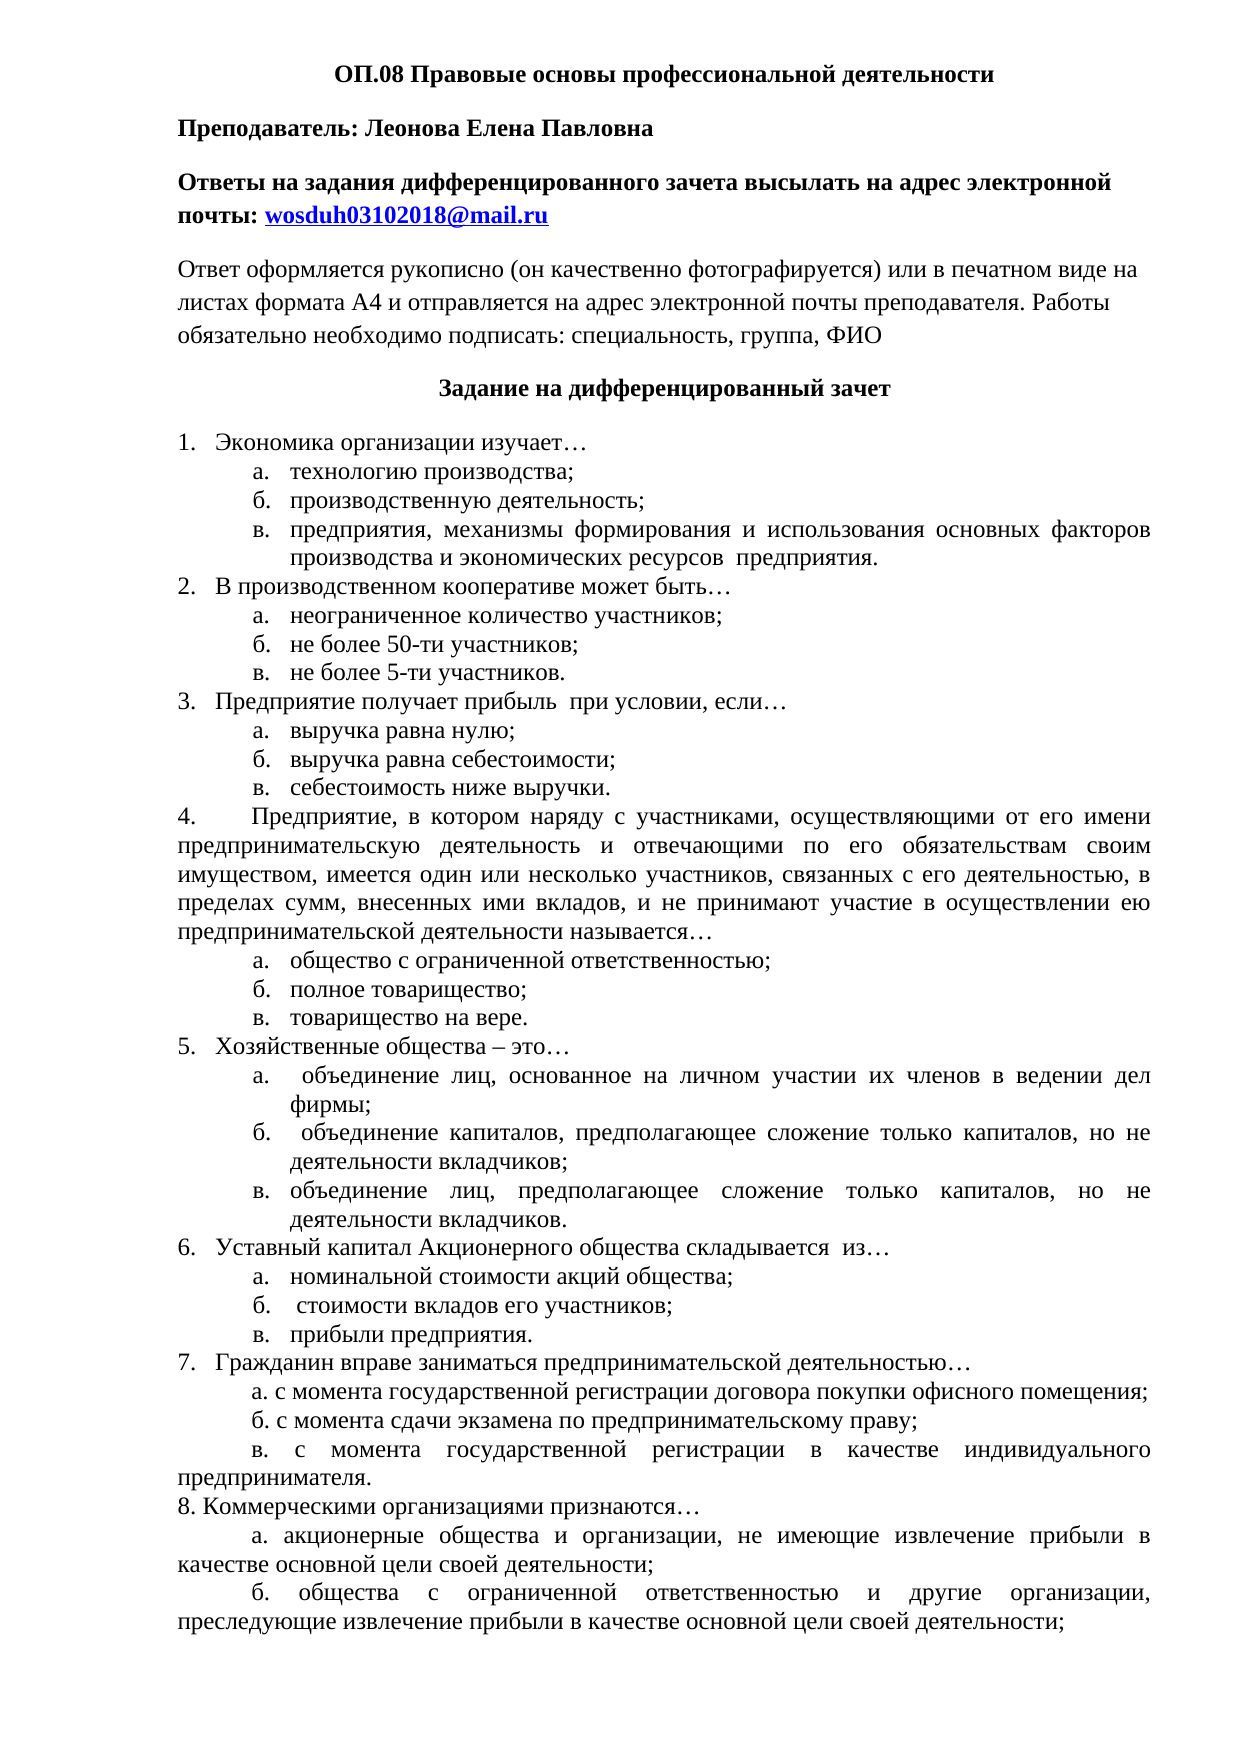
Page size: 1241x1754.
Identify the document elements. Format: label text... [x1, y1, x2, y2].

text Преподаватель: Леонова Елена Павловна [177, 113, 1152, 142]
text Ответ оформляется рукописно (он качественно фотографируется) или в печатном виде на листах формата А4 и отправляется на адрес электронной почты преподавателя. Работы обязательно необходимо подписать: специальность, группа, ФИО [177, 254, 1152, 348]
text Ответы на задания дифференцированного зачета высылать на адрес электронной почты: wosduh03102018@mail.ru [177, 167, 1152, 228]
list Экономика организации изучает… [177, 427, 1152, 456]
text 8. Коммерческими организациями признаются… [177, 1491, 1152, 1520]
text б. с момента сдачи экзамена по предпринимательскому праву; [177, 1405, 1152, 1434]
text а. акционерные общества и организации, не имеющие извлечение прибыли в качестве основной цели своей деятельности; [177, 1520, 1152, 1577]
list выручка равна себестоимости; [252, 744, 1152, 772]
list Предприятие, в котором наряду с участниками, осуществляющими от его имени предпринимательскую деятельность и отвечающими по его обязательствам своим имуществом, имеется один или несколько участников, связанных с его деятельностью, в пределах сумм, внесенных ими вкладов, и не принимают участие в осуществлении ею предпринимательской деятельности называется… [177, 801, 1152, 945]
list выручка равна нулю; [252, 715, 1152, 744]
list Предприятие получает прибыль при условии, если… [177, 686, 1152, 715]
list не более 50-ти участников; [252, 629, 1152, 657]
list товарищество на вере. [252, 1002, 1152, 1031]
text б. общества с ограниченной ответственностью и другие организации, преследующие извлечение прибыли в качестве основной цели своей деятельности; [177, 1577, 1152, 1635]
list неограниченное количество участников; [252, 600, 1152, 629]
list производственную деятельность; [252, 485, 1152, 514]
list объединение лиц, предполагающее сложение только капиталов, но не деятельности вкладчиков. [252, 1175, 1152, 1232]
list не более 5-ти участников. [252, 657, 1152, 686]
list себестоимость ниже выручки. [252, 772, 1152, 801]
list стоимости вкладов его участников; [252, 1290, 1152, 1319]
list прибыли предприятия. [252, 1319, 1152, 1347]
text Задание на дифференцированный зачет [177, 373, 1152, 402]
text а. с момента государственной регистрации договора покупки офисного помещения; [177, 1376, 1152, 1405]
list В производственном кооперативе может быть… [177, 571, 1152, 600]
list полное товарищество; [252, 974, 1152, 1002]
list предприятия, механизмы формирования и использования основных факторов производства и экономических ресурсов предприятия. [252, 514, 1152, 571]
list общество с ограниченной ответственностью; [252, 945, 1152, 974]
list Уставный капитал Акционерного общества складывается из… [177, 1232, 1152, 1261]
text ОП.08 Правовые основы профессиональной деятельности [177, 59, 1152, 88]
list технологию производства; [252, 456, 1152, 485]
list Хозяйственные общества – это… [177, 1031, 1152, 1060]
list объединение лиц, основанное на личном участии их членов в ведении дел фирмы; [252, 1060, 1152, 1117]
list объединение капиталов, предполагающее сложение только капиталов, но не деятельности вкладчиков; [252, 1117, 1152, 1175]
list Гражданин вправе заниматься предпринимательской деятельностью… [177, 1347, 1152, 1376]
list номинальной стоимости акций общества; [252, 1261, 1152, 1290]
text в. с момента государственной регистрации в качестве индивидуального предпринимателя. [177, 1434, 1152, 1491]
